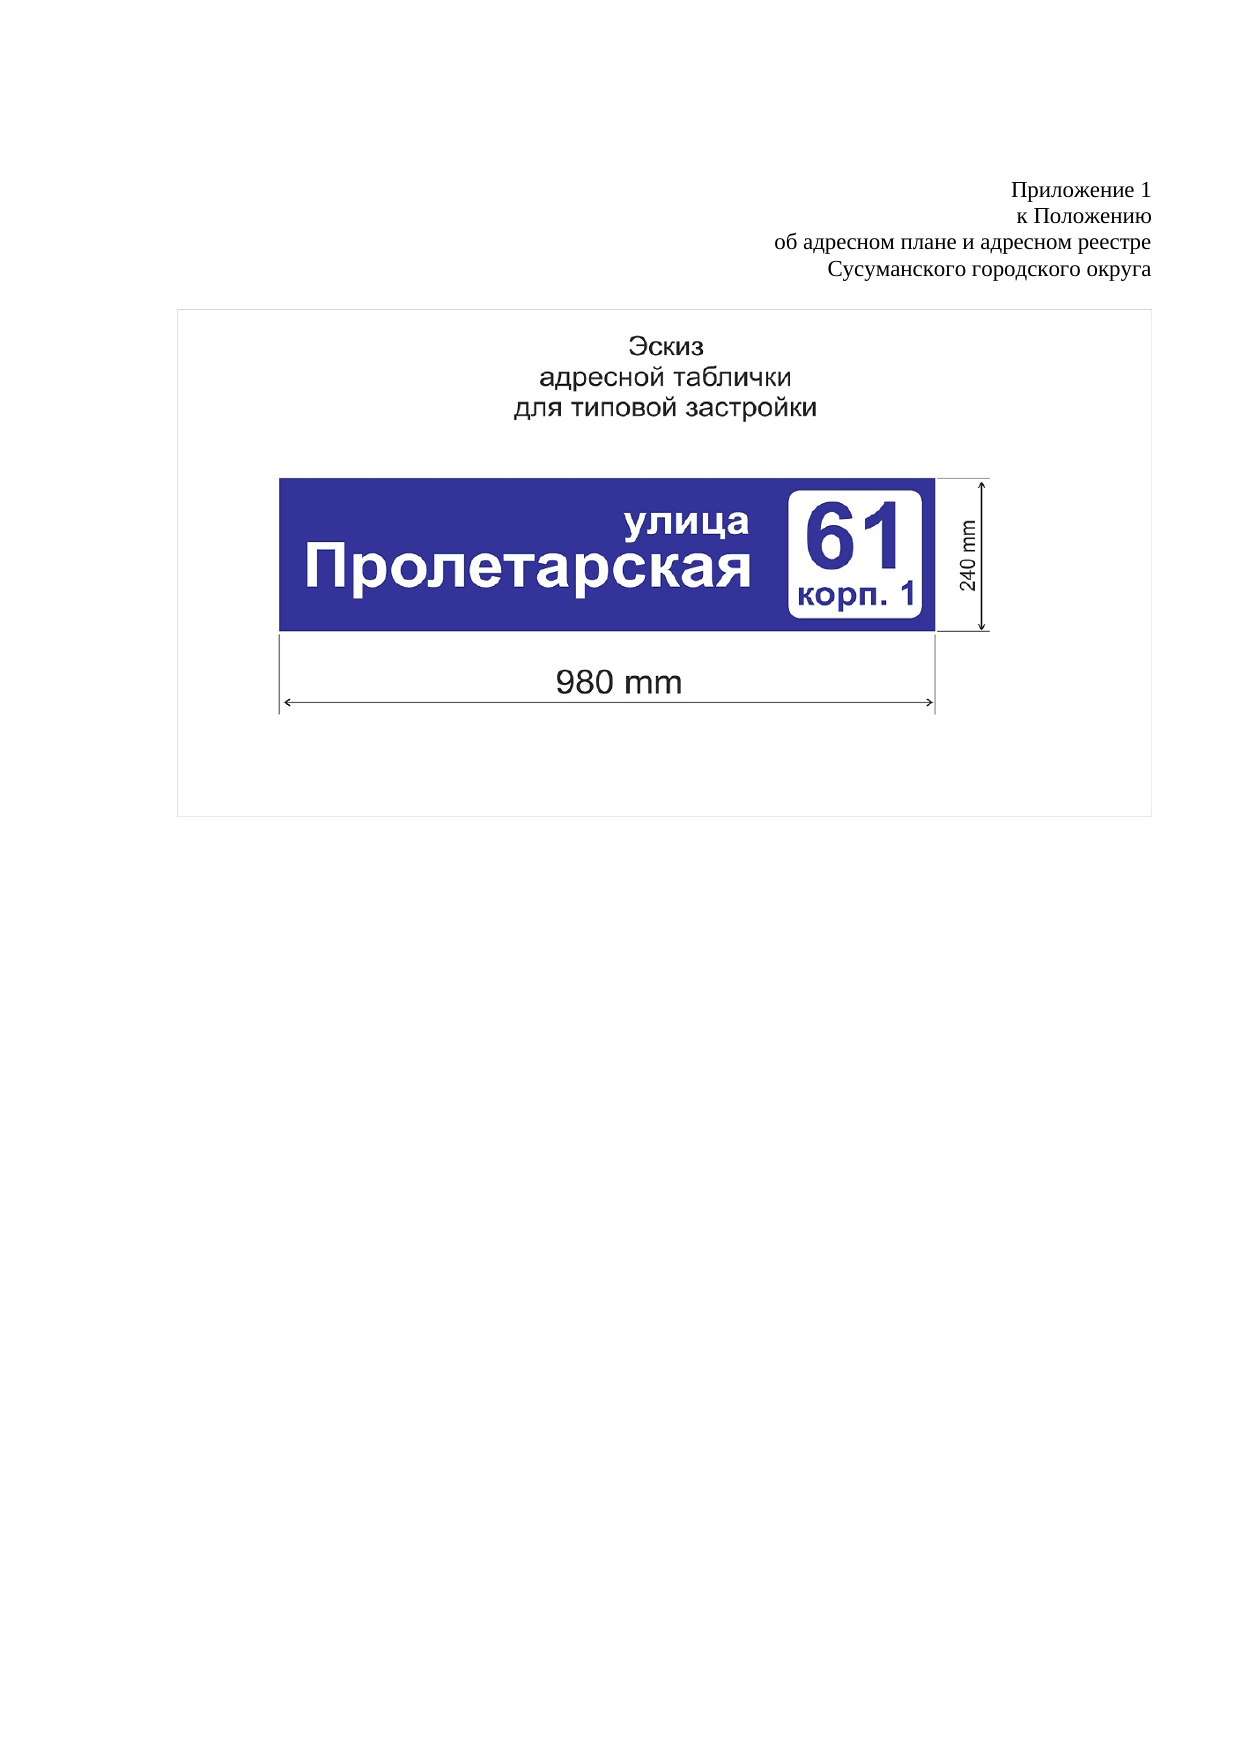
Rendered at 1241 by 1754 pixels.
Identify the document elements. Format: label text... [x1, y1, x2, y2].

text об адресном плане и адресном реестре [177, 228, 1152, 255]
text к Положению [177, 202, 1152, 228]
text Сусуманского городского округа [177, 255, 1152, 281]
picture [177, 309, 1152, 817]
text Приложение 1 [177, 176, 1152, 202]
